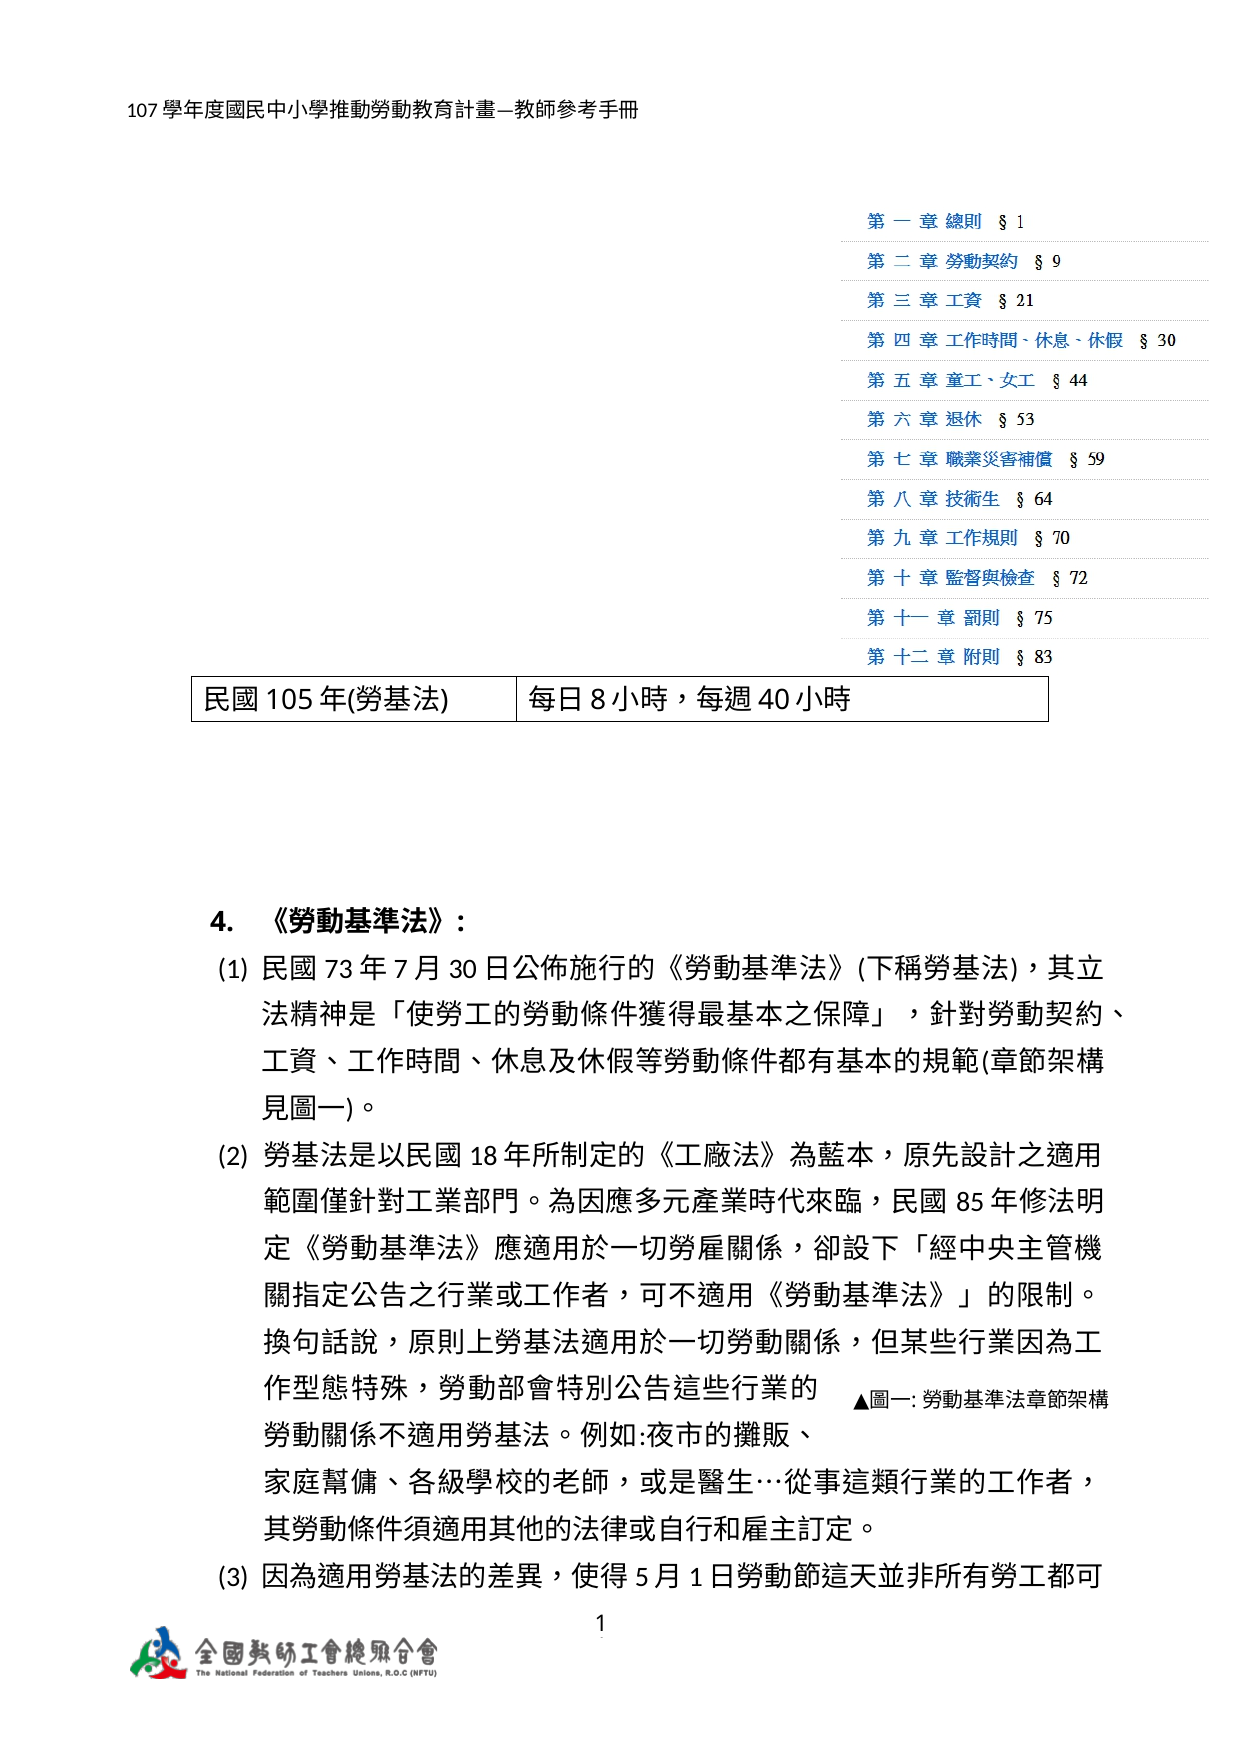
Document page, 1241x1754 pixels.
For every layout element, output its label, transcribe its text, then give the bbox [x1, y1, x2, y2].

list 《勞動基準法》: [210, 898, 1104, 939]
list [217, 1553, 1104, 1594]
picture [130, 1626, 438, 1679]
table_cell 民國105年(勞基法) [192, 677, 516, 721]
picture [832, 191, 1209, 676]
table_cell 每日8小時，每週40小時 [517, 677, 1048, 721]
list 勞基法是以民國18年所制定的《工廠法》為藍本，原先設計之適用範圍僅針對工業部門。為因應多元產業時代來臨，民國85年修法明定《勞動基準法》應適用於一切勞雇關係，卻設下「經中央主管機關指定公告之行業或工作者，可不適用《勞動基準法》」的限制。換句話說，原則上勞基法適用於一切勞動關係，但某些行業因為工作型態特殊，勞動部會特別公告這些行業的勞動關係不適用勞基法。例如:夜市的攤販、家庭幫傭、各級學校的老師，或是醫生…從事這類行業的工作者，其勞動條件須適用其他的法律或自行和雇主訂定。 [217, 1132, 1104, 1547]
list 民國73年7月30日公佈施行的《勞動基準法》(下稱勞基法)，其立法精神是「使勞工的勞動條件獲得最基本之保障」，針對勞動契約、工資、工作時間、休息及休假等勞動條件都有基本的規範(章節架構見圖一)。 [217, 945, 1104, 1126]
